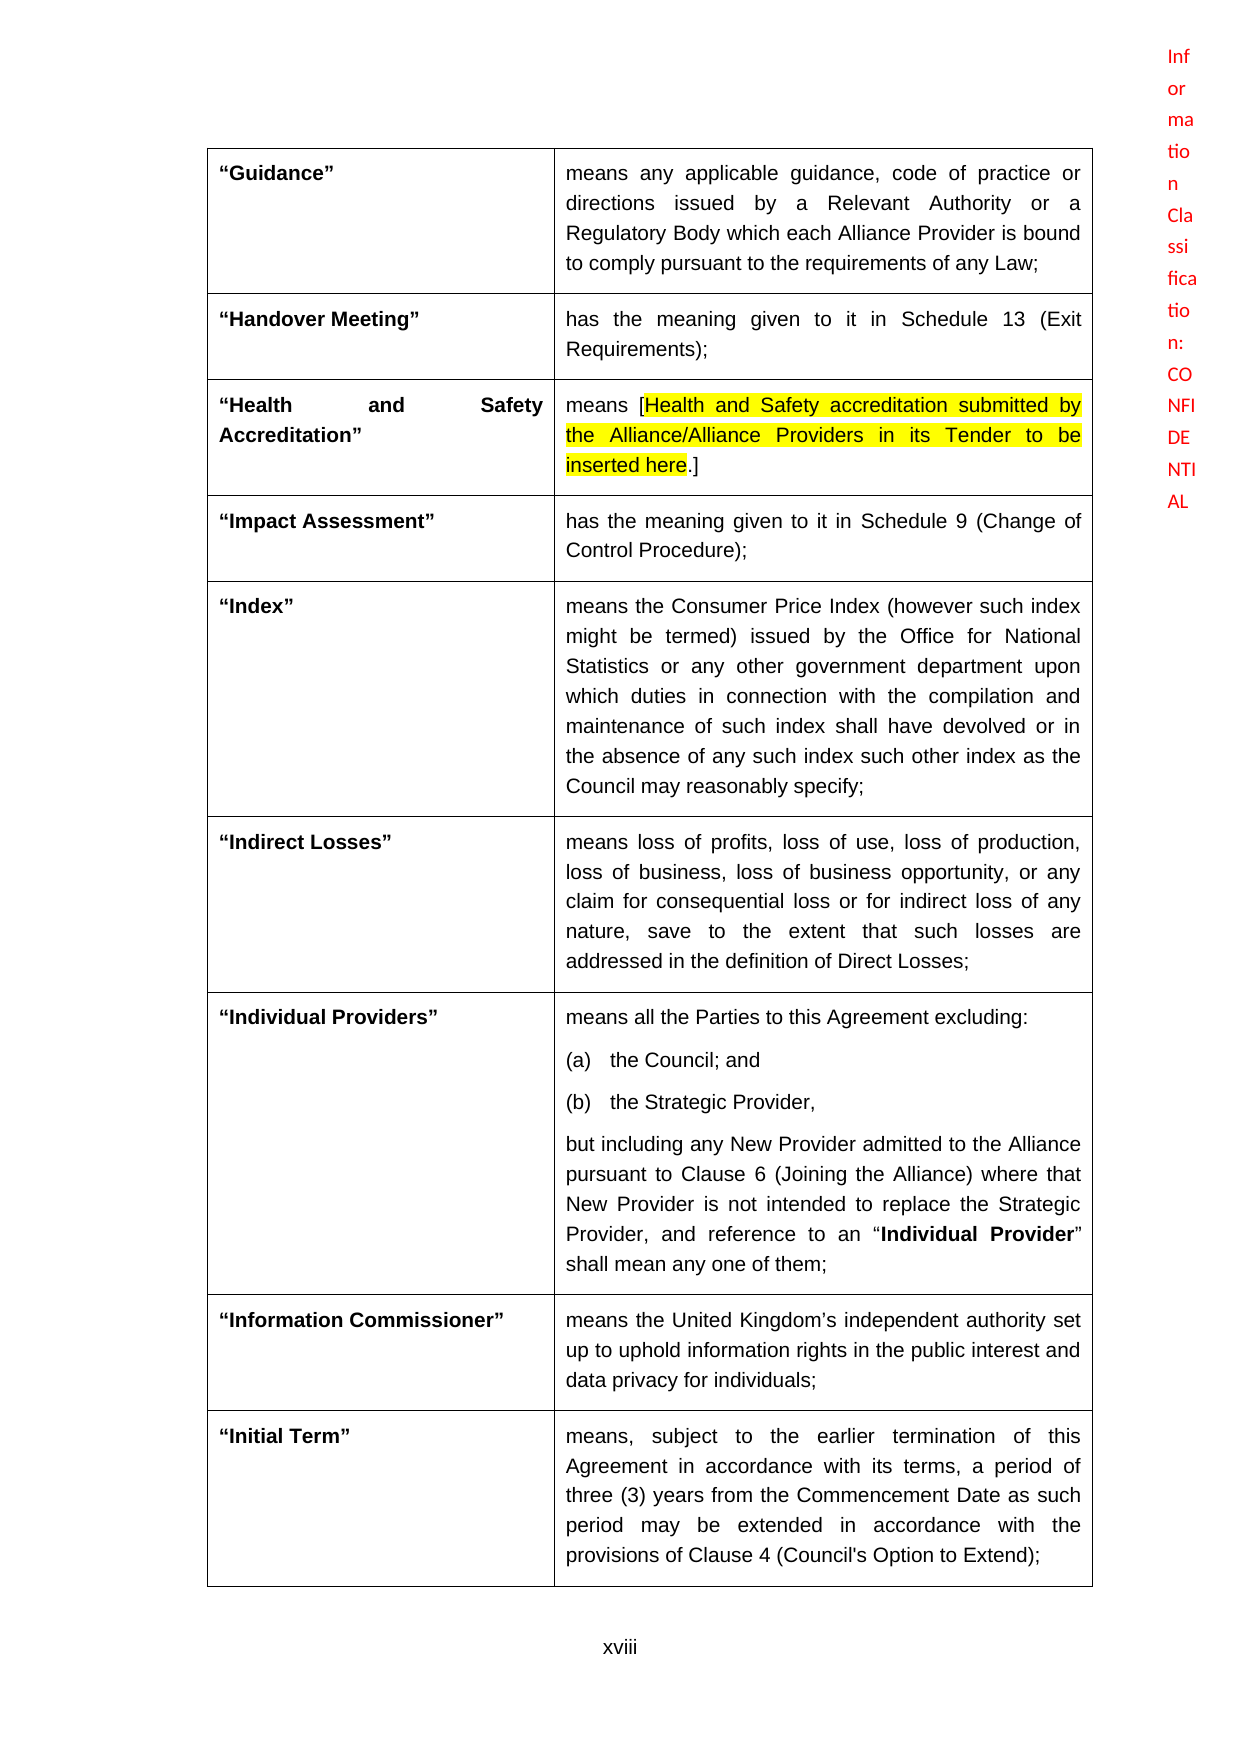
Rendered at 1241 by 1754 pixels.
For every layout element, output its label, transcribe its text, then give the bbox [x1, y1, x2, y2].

table_cell “Health and Safety Accreditation” [208, 380, 554, 495]
table_cell “Initial Term” [208, 1411, 554, 1586]
table_cell “Guidance” [208, 149, 554, 293]
table_cell means the Consumer Price Index (however such index might be termed) issued by the Office for National Statistics or any other government department upon which duties in connection with the compilation and maintenance of such index shall have devolved or in the absence of any such index such other index as the Council may reasonably specify; [555, 582, 1092, 816]
table_cell “Individual Providers” [208, 993, 554, 1294]
table_cell “Index” [208, 582, 554, 816]
table_cell has the meaning given to it in Schedule 13 (Exit Requirements); [555, 294, 1092, 379]
table_cell means loss of profits, loss of use, loss of production, loss of business, loss of business opportunity, or any claim for consequential loss or for indirect loss of any nature, save to the extent that such losses are addressed in the definition of Direct Losses; [555, 817, 1092, 992]
table_cell “Handover Meeting” [208, 294, 554, 379]
table_cell has the meaning given to it in Schedule 9 (Change of Control Procedure); [555, 496, 1092, 581]
table_cell “Impact Assessment” [208, 496, 554, 581]
table_cell “Indirect Losses” [208, 817, 554, 992]
table_cell “Information Commissioner” [208, 1295, 554, 1410]
table_cell means, subject to the earlier termination of this Agreement in accordance with its terms, a period of three (3) years from the Commencement Date as such period may be extended in accordance with the provisions of Clause 4 (Council's Option to Extend); [555, 1411, 1092, 1586]
table_cell means the United Kingdom’s independent authority set up to uphold information rights in the public interest and data privacy for individuals; [555, 1295, 1092, 1410]
table_cell means all the Parties to this Agreement excluding: the Council; and the Strategic Provider, but including any New Provider admitted to the Alliance pursuant to Clause 6 (Joining the Alliance) where that New Provider is not intended to replace the Strategic Provider, and reference to an “Individual Provider” shall mean any one of them; [555, 993, 1092, 1294]
table_cell means [Health and Safety accreditation submitted by the Alliance/Alliance Providers in its Tender to be inserted here.] [555, 380, 1092, 495]
table_cell means any applicable guidance, code of practice or directions issued by a Relevant Authority or a Regulatory Body which each Alliance Provider is bound to comply pursuant to the requirements of any Law; [555, 149, 1092, 293]
